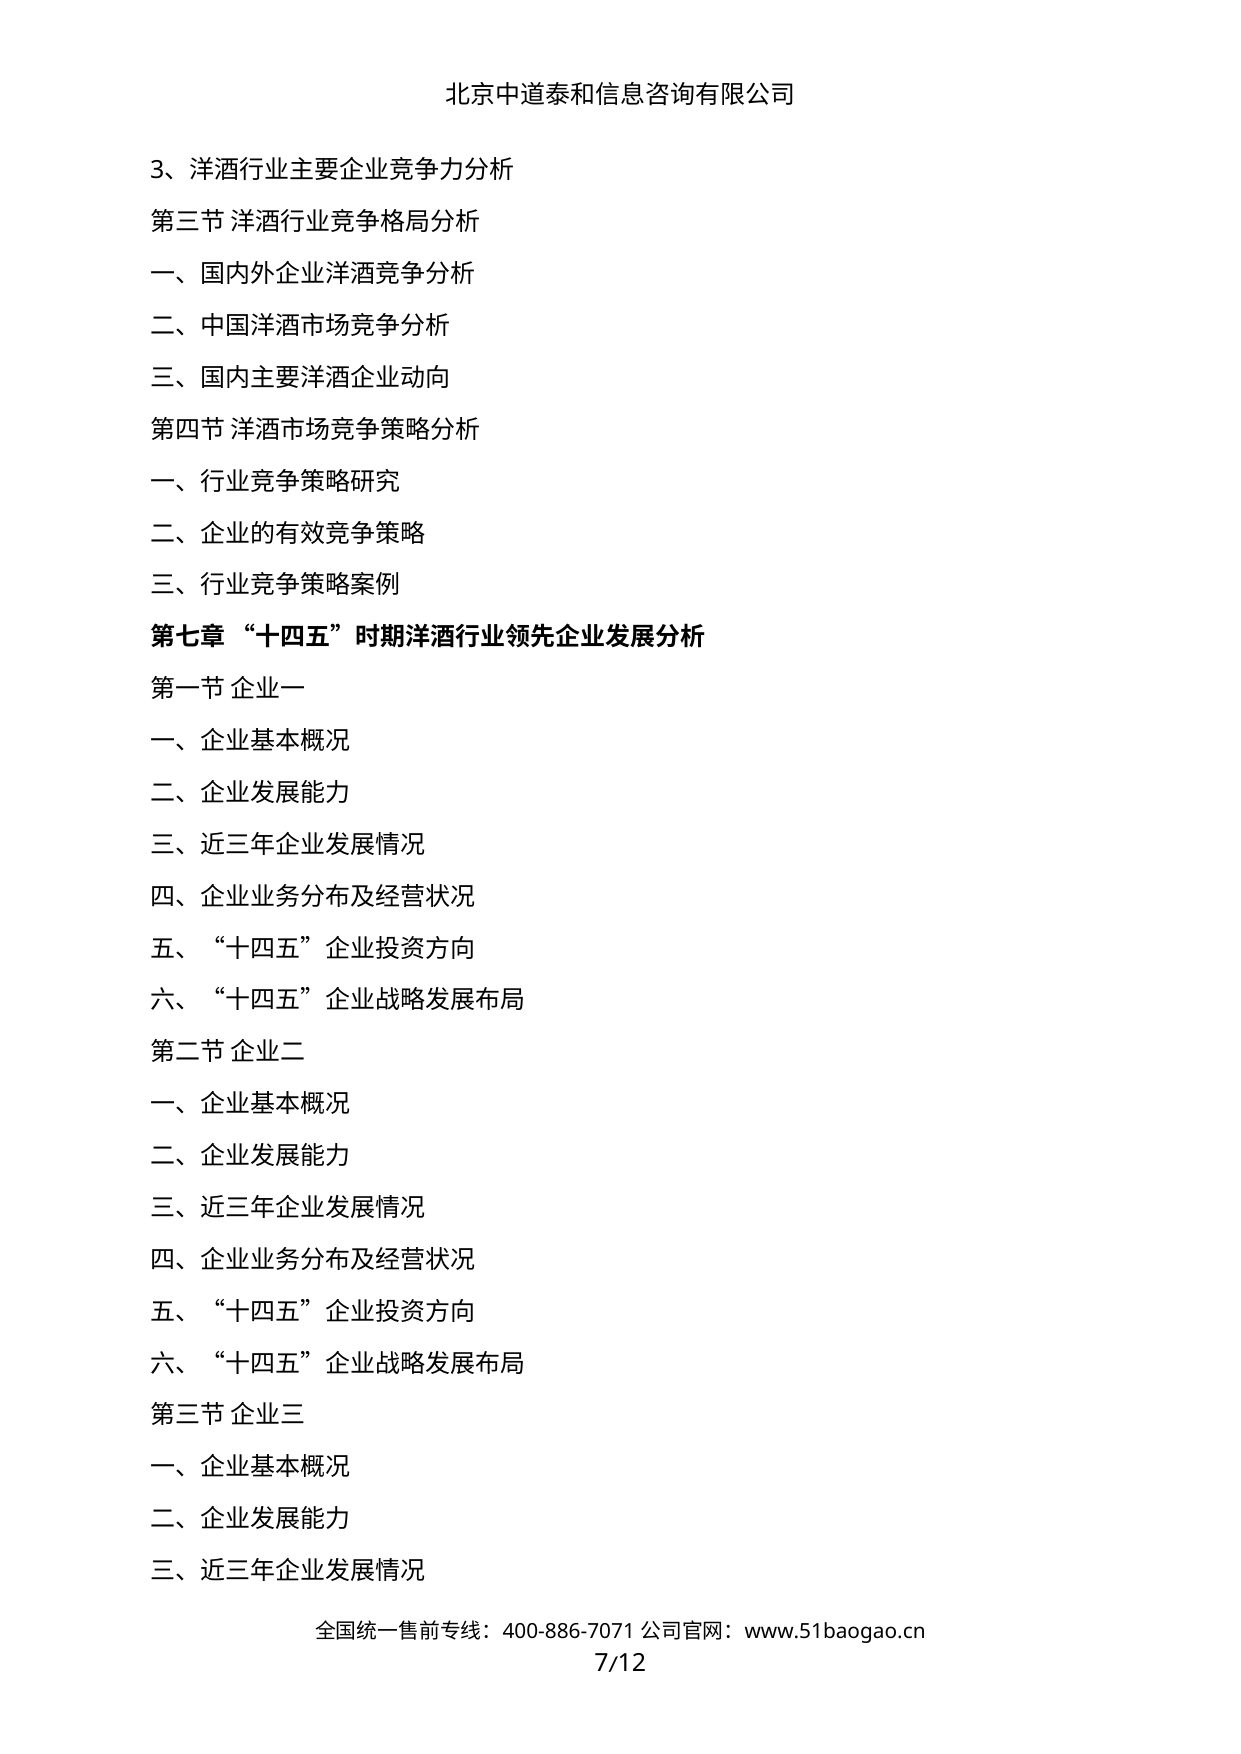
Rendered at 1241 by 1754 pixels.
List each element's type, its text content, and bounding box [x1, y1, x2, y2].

text 五、“十四五”企业投资方向 [150, 1291, 1090, 1327]
text 三、近三年企业发展情况 [150, 1551, 1090, 1587]
text 二、企业发展能力 [150, 1136, 1090, 1172]
text 一、企业基本概况 [150, 721, 1090, 757]
text 一、企业基本概况 [150, 1084, 1090, 1120]
text 二、中国洋酒市场竞争分析 [150, 306, 1090, 342]
text 五、“十四五”企业投资方向 [150, 928, 1090, 964]
text 第二节 企业二 [150, 1032, 1090, 1068]
text 六、“十四五”企业战略发展布局 [150, 1343, 1090, 1379]
text 六、“十四五”企业战略发展布局 [150, 980, 1090, 1016]
text 一、行业竞争策略研究 [150, 461, 1090, 497]
text 3、洋酒行业主要企业竞争力分析 [150, 150, 1090, 186]
text 三、行业竞争策略案例 [150, 565, 1090, 601]
text 四、企业业务分布及经营状况 [150, 876, 1090, 912]
text 第三节 洋酒行业竞争格局分析 [150, 202, 1090, 238]
text 第三节 企业三 [150, 1395, 1090, 1431]
text 二、企业的有效竞争策略 [150, 513, 1090, 549]
text 第七章 “十四五”时期洋酒行业领先企业发展分析 [150, 617, 1090, 653]
text 一、企业基本概况 [150, 1447, 1090, 1483]
text 三、国内主要洋酒企业动向 [150, 357, 1090, 394]
text 第一节 企业一 [150, 669, 1090, 705]
text 二、企业发展能力 [150, 772, 1090, 809]
text 四、企业业务分布及经营状况 [150, 1239, 1090, 1276]
text 一、国内外企业洋酒竞争分析 [150, 254, 1090, 290]
text 三、近三年企业发展情况 [150, 1187, 1090, 1224]
text 二、企业发展能力 [150, 1499, 1090, 1535]
text 第四节 洋酒市场竞争策略分析 [150, 409, 1090, 446]
text 三、近三年企业发展情况 [150, 824, 1090, 861]
